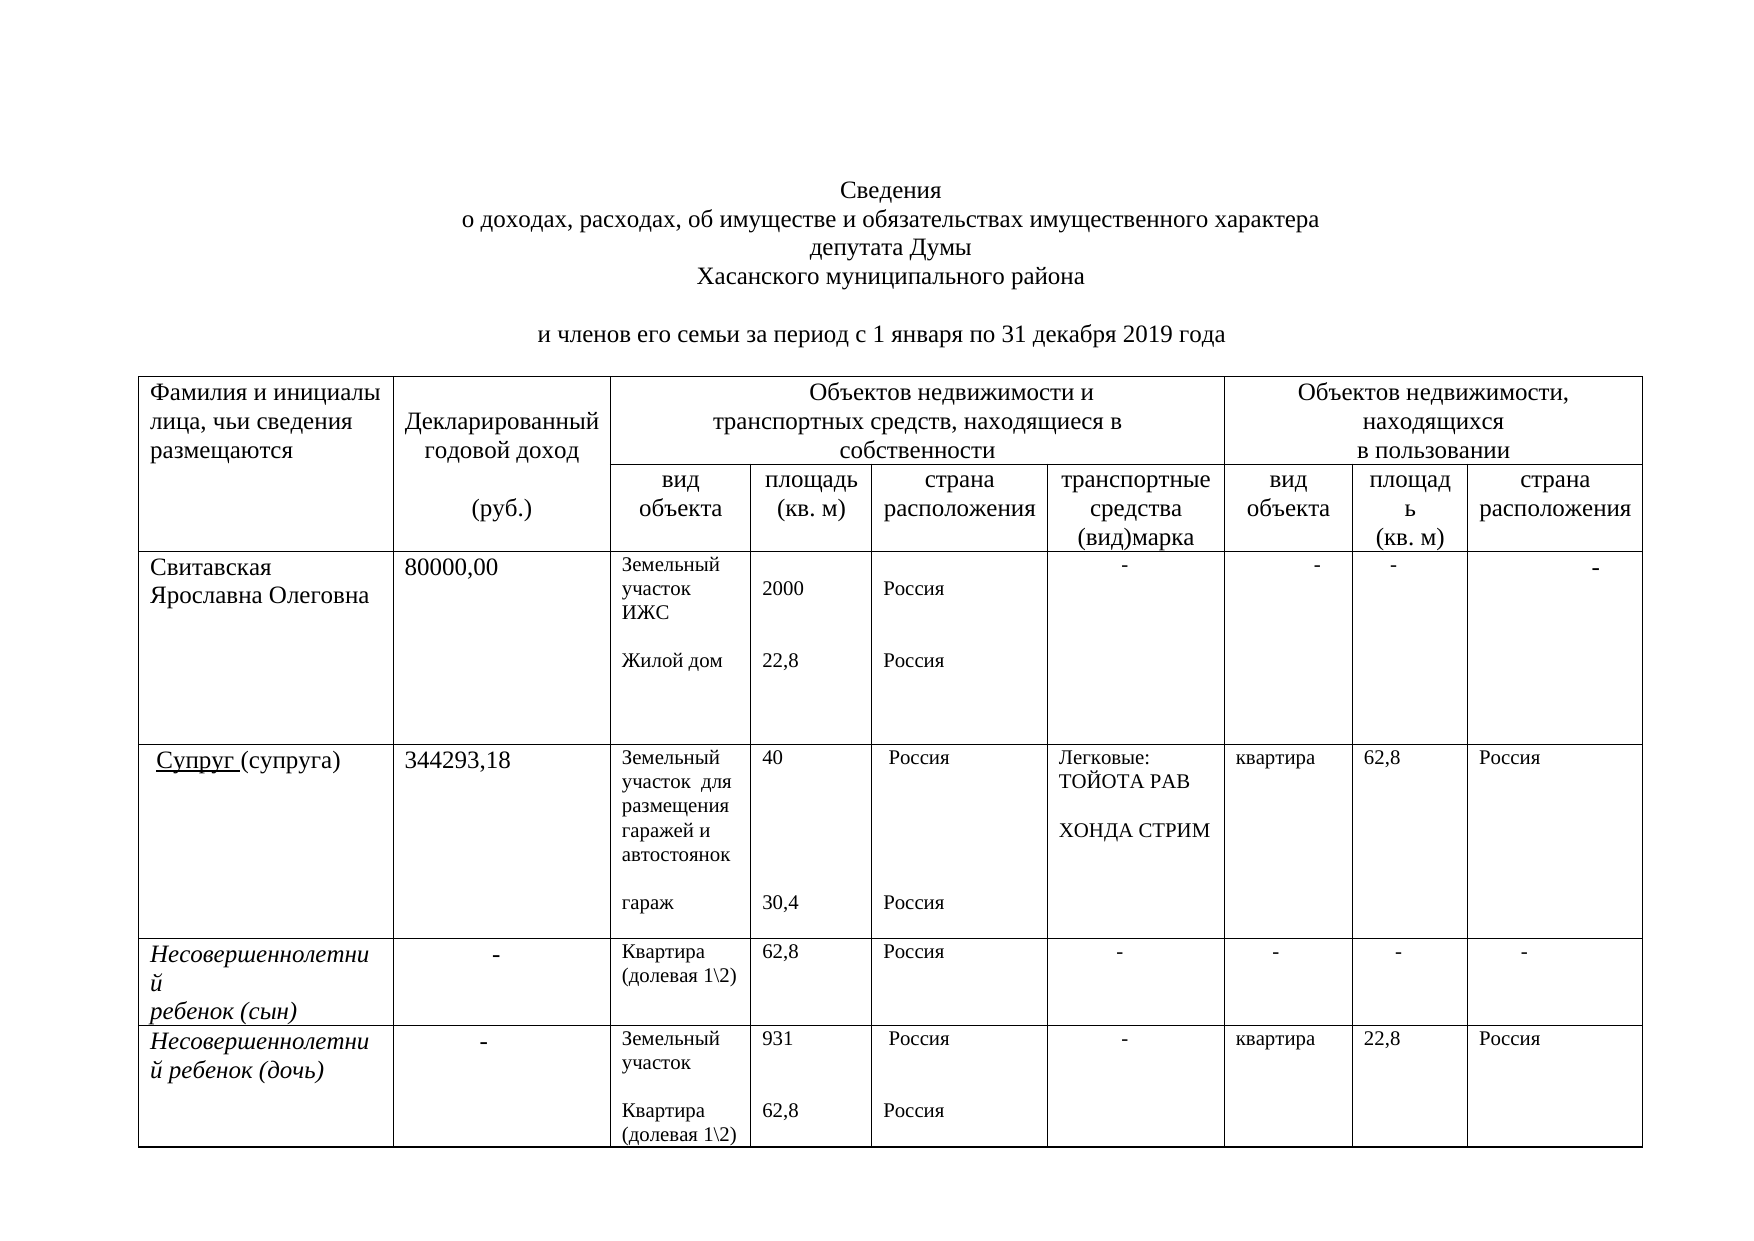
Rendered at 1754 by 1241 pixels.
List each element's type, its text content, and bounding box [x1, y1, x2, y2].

table_cell Квартира (долевая 1\2) [611, 939, 750, 1025]
table_cell Россия [872, 939, 1047, 1025]
table_cell вид объекта [1225, 465, 1352, 551]
table_cell Россия Россия [872, 745, 1047, 938]
table_cell 931 62,8 [751, 1026, 871, 1146]
table_cell Земельный участок Квартира (долевая 1\2) [611, 1026, 750, 1146]
table_cell - [1048, 1026, 1224, 1146]
table_cell - [1468, 552, 1642, 744]
table_cell 2000 22,8 [751, 552, 871, 744]
table_cell Россия Россия [872, 552, 1047, 744]
table_cell - [1048, 939, 1224, 1025]
table_header Объектов недвижимости и транспортных средств, находящиеся в собственности [611, 377, 1224, 463]
table_header Декларированный годовой доход (руб.) [394, 377, 610, 551]
table_cell - [1468, 939, 1642, 1025]
table_cell вид объекта [611, 465, 750, 551]
table_cell транспортные средства (вид)марка [1048, 465, 1224, 551]
text Хасанского муниципального района [150, 261, 1631, 290]
table_cell Россия [1468, 745, 1642, 938]
table_cell - [394, 1026, 610, 1146]
table_cell - [1225, 552, 1352, 744]
table_cell Россия Россия [872, 1026, 1047, 1146]
table_cell 62,8 [1353, 745, 1467, 938]
table_cell - [1048, 552, 1224, 744]
table_cell 344293,18 [394, 745, 610, 938]
table_cell - [1353, 552, 1467, 744]
text и членов его семьи за период с 1 января по 31 декабря 2019 года [150, 319, 1631, 347]
table_cell Супруг (супруга) [139, 745, 393, 938]
table_header Объектов недвижимости, находящихся в пользовании [1225, 377, 1642, 463]
table_header Фамилия и инициалы лица, чьи сведения размещаются [139, 377, 393, 551]
table_cell 22,8 [1353, 1026, 1467, 1146]
table_cell Легковые: ТОЙОТА РАВ ХОНДА СТРИМ [1048, 745, 1224, 938]
text депутата Думы [150, 232, 1631, 261]
table_cell страна расположения [872, 465, 1047, 551]
table_cell - [1225, 939, 1352, 1025]
table_cell площадь (кв. м) [751, 465, 871, 551]
table_cell квартира [1225, 745, 1352, 938]
table_cell квартира [1225, 1026, 1352, 1146]
table_cell Россия [1468, 1026, 1642, 1146]
table_cell Земельный участок для размещения гаражей и автостоянок гараж [611, 745, 750, 938]
text Сведения [150, 175, 1631, 204]
table_cell Несовершеннолетний ребенок (сын) [139, 939, 393, 1025]
table_cell Свитавская Ярославна Олеговна [139, 552, 393, 744]
text о доходах, расходах, об имуществе и обязательствах имущественного характера [150, 204, 1631, 232]
table_cell Земельный участок ИЖС Жилой дом [611, 552, 750, 744]
table_cell 62,8 [751, 939, 871, 1025]
table_cell - [394, 939, 610, 1025]
table_cell - [1353, 939, 1467, 1025]
table_cell Несовершеннолетний ребенок (дочь) [139, 1026, 393, 1146]
table_cell страна расположения [1468, 465, 1642, 551]
table_cell 40 30,4 [751, 745, 871, 938]
table_cell площадь (кв. м) [1353, 465, 1467, 551]
table_cell 80000,00 [394, 552, 610, 744]
